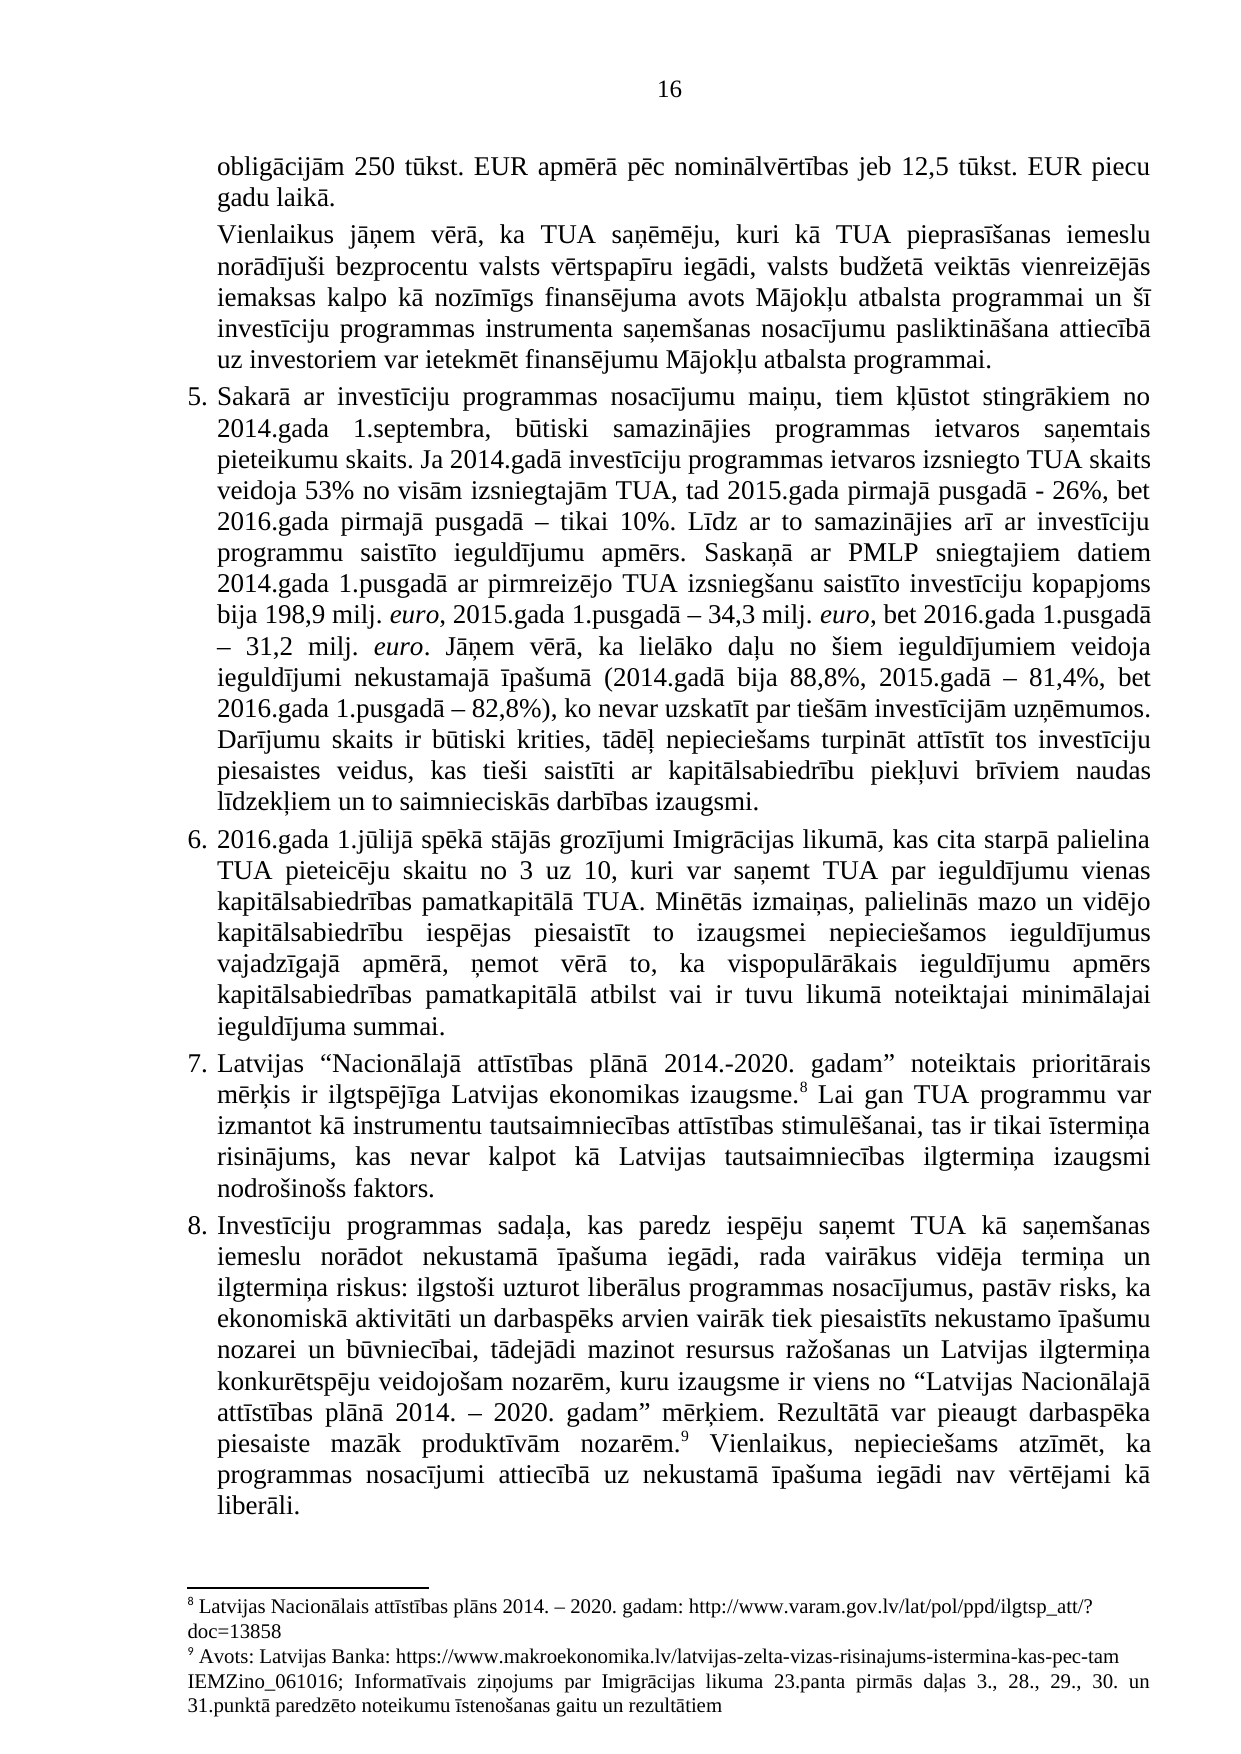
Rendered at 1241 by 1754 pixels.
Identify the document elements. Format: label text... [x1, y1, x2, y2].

list Sakarā ar investīciju programmas nosacījumu maiņu, tiem kļūstot stingrākiem no 2014.gada 1.septembra, būtiski samazinājies programmas ietvaros saņemtais pieteikumu skaits. Ja 2014.gadā investīciju programmas ietvaros izsniegto TUA skaits veidoja 53% no visām izsniegtajām TUA, tad 2015.gada pirmajā pusgadā - 26%, bet 2016.gada pirmajā pusgadā – tikai 10%. Līdz ar to samazinājies arī ar investīciju programmu saistīto ieguldījumu apmērs. Saskaņā ar PMLP sniegtajiem datiem 2014.gada 1.pusgadā ar pirmreizējo TUA izsniegšanu saistīto investīciju kopapjoms bija 198,9 milj. euro, 2015.gada 1.pusgadā – 34,3 milj. euro, bet 2016.gada 1.pusgadā – 31,2 milj. euro. Jāņem vērā, ka lielāko daļu no šiem ieguldījumiem veidoja ieguldījumi nekustamajā īpašumā (2014.gadā bija 88,8%, 2015.gadā – 81,4%, bet 2016.gada 1.pusgadā – 82,8%), ko nevar uzskatīt par tiešām investīcijām uzņēmumos. Darījumu skaits ir būtiski krities, tādēļ nepieciešams turpināt attīstīt tos investīciju piesaistes veidus, kas tieši saistīti ar kapitālsabiedrību piekļuvi brīviem naudas līdzekļiem un to saimnieciskās darbības izaugsmi. [187, 381, 1152, 817]
list 2016.gada 1.jūlijā spēkā stājās grozījumi Imigrācijas likumā, kas cita starpā palielina TUA pieteicēju skaitu no 3 uz 10, kuri var saņemt TUA par ieguldījumu vienas kapitālsabiedrības pamatkapitālā TUA. Minētās izmaiņas, palielinās mazo un vidējo kapitālsabiedrību iespējas piesaistīt to izaugsmei nepieciešamos ieguldījumus vajadzīgajā apmērā, ņemot vērā to, ka vispopulārākais ieguldījumu apmērs kapitālsabiedrības pamatkapitālā atbilst vai ir tuvu likumā noteiktajai minimālajai ieguldījuma summai. [187, 823, 1152, 1041]
list Latvijas “Nacionālajā attīstības plānā 2014.-2020. gadam” noteiktais prioritārais mērķis ir ilgtspējīga Latvijas ekonomikas izaugsme. Lai gan TUA programmu var izmantot kā instrumentu tautsaimniecības attīstības stimulēšanai, tas ir tikai īstermiņa risinājums, kas nevar kalpot kā Latvijas tautsaimniecības ilgtermiņa izaugsmi nodrošinošs faktors. [187, 1047, 1152, 1203]
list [187, 150, 1152, 212]
list Vienlaikus jāņem vērā, ka TUA saņēmēju, kuri kā TUA pieprasīšanas iemeslu norādījuši bezprocentu valsts vērtspapīru iegādi, valsts budžetā veiktās vienreizējās iemaksas kalpo kā nozīmīgs finansējuma avots Mājokļu atbalsta programmai un šī investīciju programmas instrumenta saņemšanas nosacījumu pasliktināšana attiecībā uz investoriem var ietekmēt finansējumu Mājokļu atbalsta programmai. [217, 218, 1152, 374]
list Investīciju programmas sadaļa, kas paredz iespēju saņemt TUA kā saņemšanas iemeslu norādot nekustamā īpašuma iegādi, rada vairākus vidēja termiņa un ilgtermiņa riskus: ilgstoši uzturot liberālus programmas nosacījumus, pastāv risks, ka ekonomiskā aktivitāti un darbaspēks arvien vairāk tiek piesaistīts nekustamo īpašumu nozarei un būvniecībai, tādejādi mazinot resursus ražošanas un Latvijas ilgtermiņa konkurētspēju veidojošam nozarēm, kuru izaugsme ir viens no “Latvijas Nacionālajā attīstības plānā 2014. – 2020. gadam” mērķiem. Rezultātā var pieaugt darbaspēka piesaiste mazāk produktīvām nozarēm. Vienlaikus, nepieciešams atzīmēt, ka programmas nosacījumi attiecībā uz nekustamā īpašuma iegādi nav vērtējami kā liberāli. [187, 1209, 1152, 1521]
